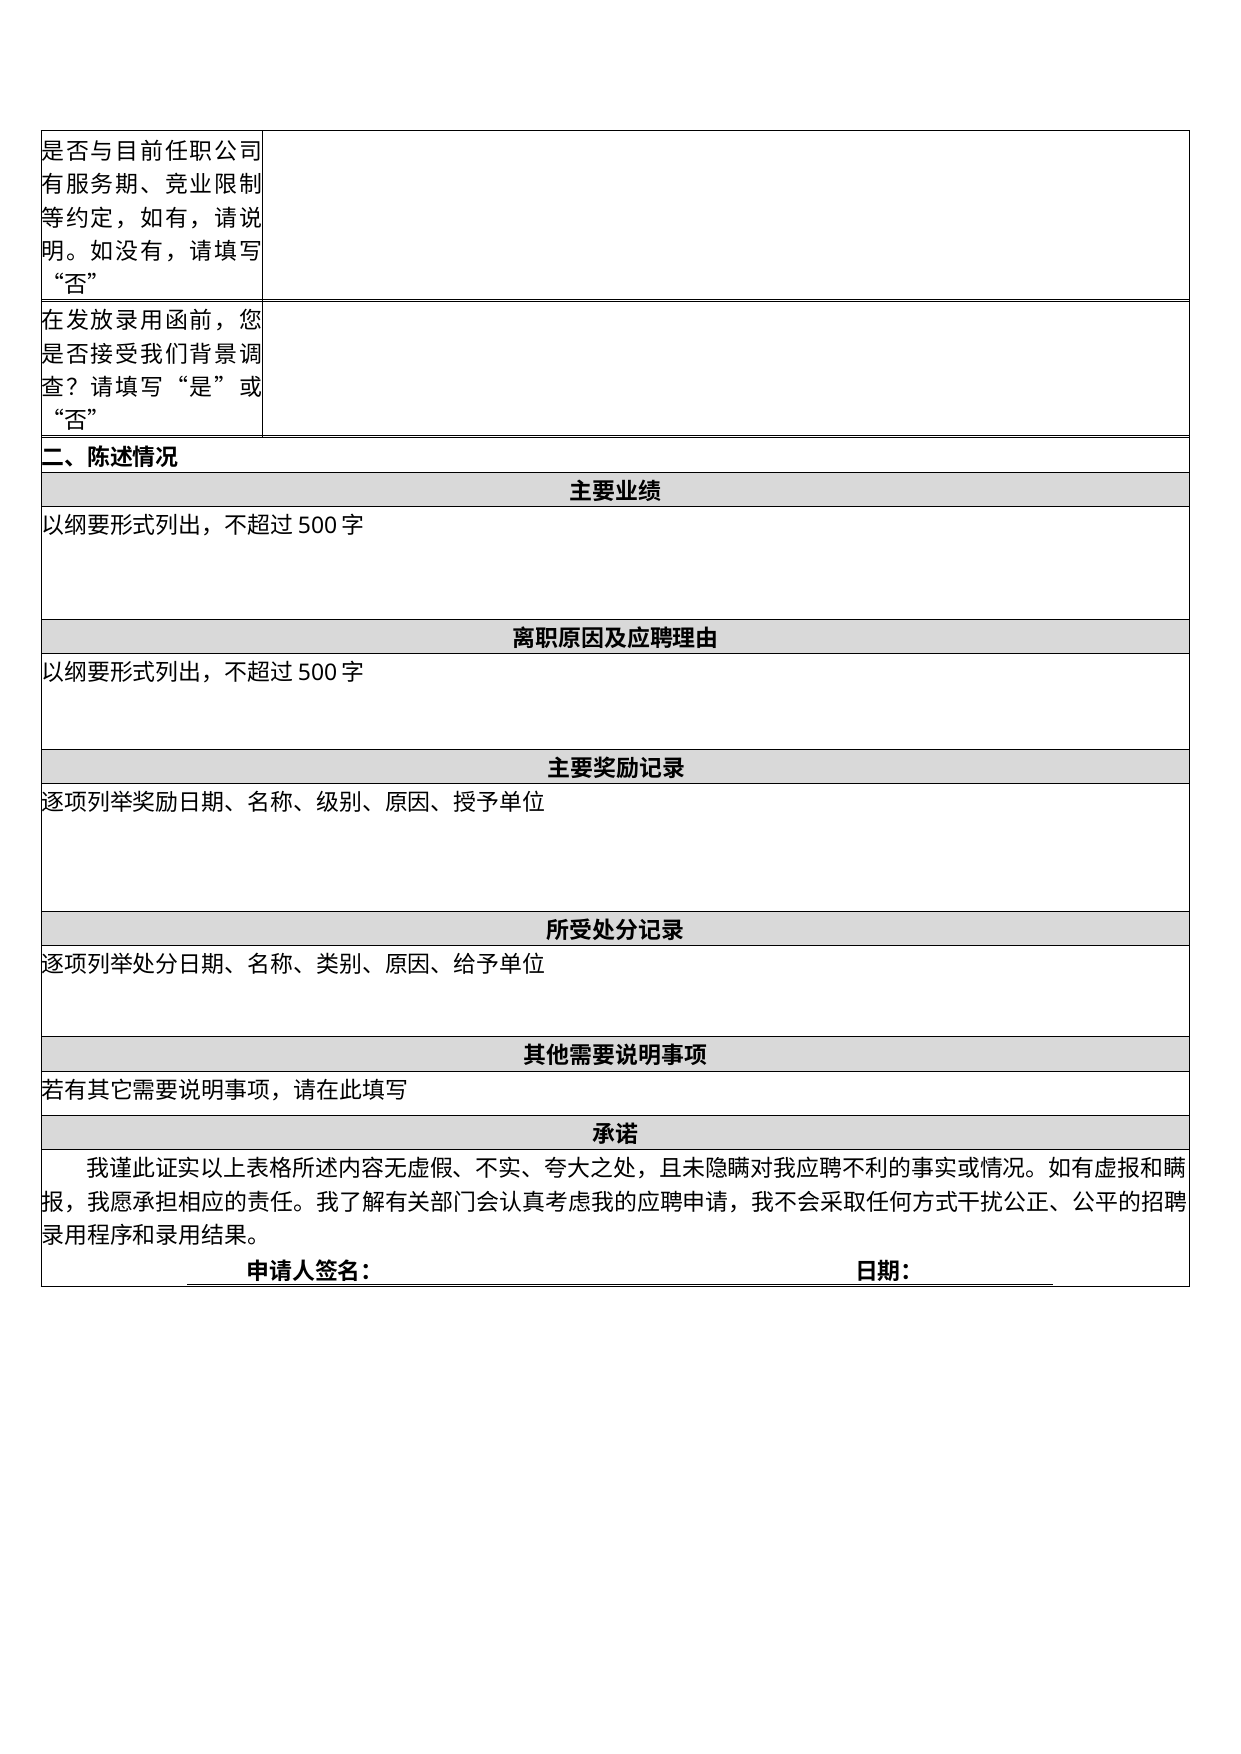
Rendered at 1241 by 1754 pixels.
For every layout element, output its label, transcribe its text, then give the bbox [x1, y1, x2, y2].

table_cell 承诺 [42, 1116, 1189, 1149]
table_cell 主要奖励记录 [42, 750, 1189, 783]
table_cell 逐项列举处分日期、名称、类别、原因、给予单位 [42, 946, 1189, 1036]
table_cell [263, 302, 1189, 435]
table_cell 所受处分记录 [42, 912, 1189, 945]
table_cell 若有其它需要说明事项，请在此填写 [42, 1072, 1189, 1115]
table_cell [263, 131, 1189, 299]
table_cell 日期： [590, 1253, 1189, 1286]
table_cell 二、陈述情况 [42, 438, 1189, 472]
table_cell 以纲要形式列出，不超过500字 [42, 654, 1189, 749]
table_cell 申请人签名： [42, 1253, 587, 1286]
table_cell 是否与目前任职公司有服务期、竞业限制等约定，如有，请说明。如没有，请填写“否” [42, 131, 262, 299]
table_cell 离职原因及应聘理由 [42, 620, 1189, 653]
table_cell 在发放录用函前，您是否接受我们背景调查？请填写“是”或“否” [42, 302, 262, 435]
table_cell 我谨此证实以上表格所述内容无虚假、不实、夸大之处，且未隐瞒对我应聘不利的事实或情况。如有虚报和瞒报，我愿承担相应的责任。我了解有关部门会认真考虑我的应聘申请，我不会采取任何方式干扰公正、公平的招聘录用程序和录用结果。 [42, 1150, 1189, 1250]
table_cell 以纲要形式列出，不超过500字 [42, 507, 1189, 619]
table_cell 逐项列举奖励日期、名称、级别、原因、授予单位 [42, 784, 1189, 911]
table_cell 其他需要说明事项 [42, 1037, 1189, 1071]
table_cell 主要业绩 [42, 473, 1189, 506]
